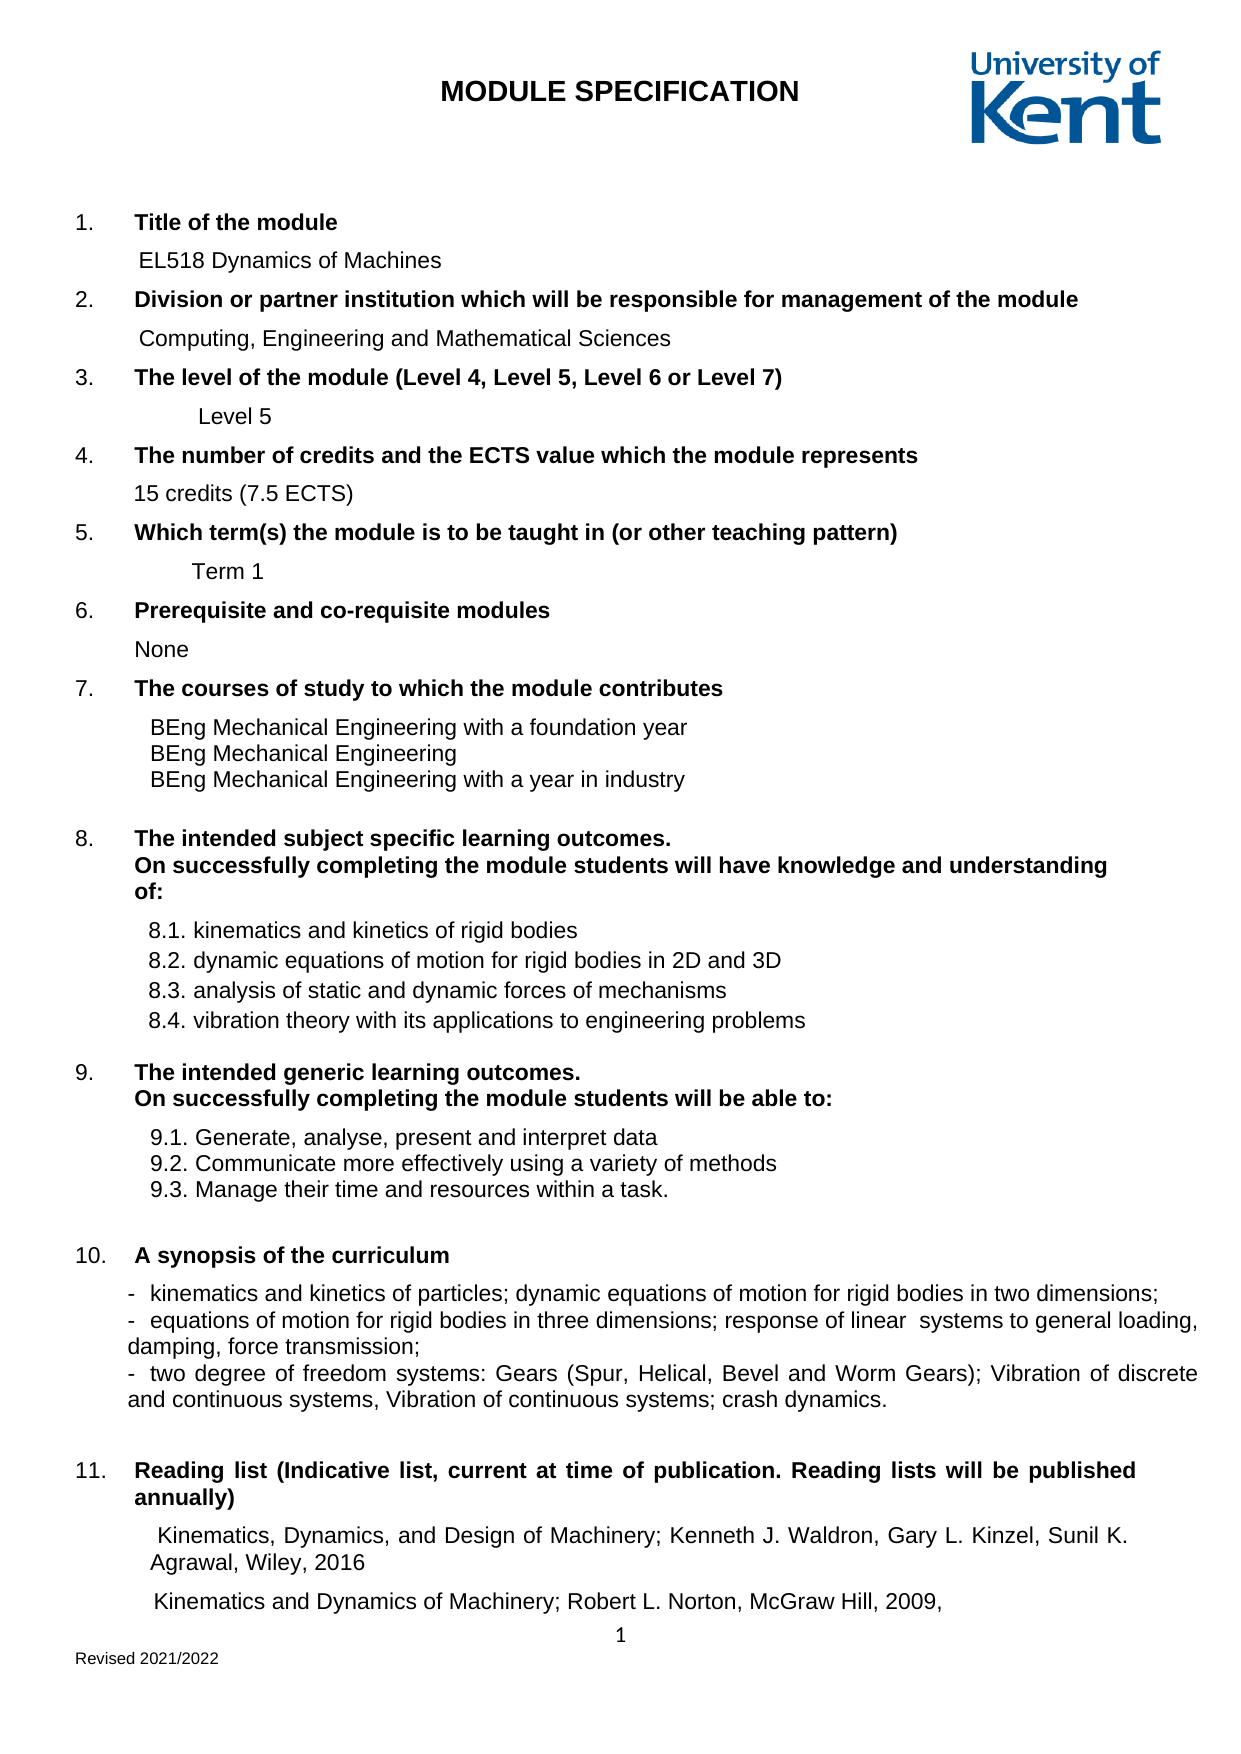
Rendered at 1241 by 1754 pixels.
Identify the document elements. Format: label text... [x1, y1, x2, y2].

list BEng Mechanical Engineering [150, 740, 1199, 766]
text Kinematics and Dynamics of Machinery; Robert L. Norton, McGraw Hill, 2009, [75, 1588, 1138, 1614]
list The intended generic learning outcomes. On successfully completing the module students will be able to: [75, 1058, 1138, 1111]
list dynamic equations of motion for rigid bodies in 2D and 3D [148, 947, 1165, 973]
list BEng Mechanical Engineering with a foundation year [150, 713, 1199, 740]
list Title of the module [75, 208, 1138, 235]
text EL518 Dynamics of Machines [119, 247, 1138, 274]
text Term 1 [75, 558, 1138, 584]
list A synopsis of the curriculum [75, 1242, 1138, 1268]
text None [75, 636, 1138, 662]
picture [970, 48, 1163, 145]
list Reading list (Indicative list, current at time of publication. Reading lists will be published annually) [75, 1457, 1138, 1510]
list kinematics and kinetics of particles; dynamic equations of motion for rigid bodies in two dimensions; [127, 1280, 1199, 1307]
list The level of the module (Level 4, Level 5, Level 6 or Level 7) [75, 364, 1138, 390]
list Communicate more effectively using a variety of methods [150, 1150, 1199, 1176]
list Manage their time and resources within a task. [150, 1176, 1199, 1203]
list two degree of freedom systems: Gears (Spur, Helical, Bevel and Worm Gears); Vibration of discrete and continuous systems, Vibration of continuous systems; crash dynamics. [127, 1359, 1199, 1412]
list kinematics and kinetics of rigid bodies [148, 917, 1165, 943]
text Kinematics, Dynamics, and Design of Machinery; Kenneth J. Waldron, Gary L. Kinzel, Sunil K. Agrawal, Wiley, 2016 [75, 1522, 1138, 1575]
list BEng Mechanical Engineering with a year in industry [150, 766, 1199, 793]
text 15 credits (7.5 ECTS) [119, 480, 1138, 507]
list analysis of static and dynamic forces of mechanisms [148, 977, 1165, 1003]
text Computing, Engineering and Mathematical Sciences [119, 325, 1138, 351]
list Which term(s) the module is to be taught in (or other teaching pattern) [75, 519, 1138, 546]
list Division or partner institution which will be responsible for management of the module [75, 286, 1138, 312]
list Prerequisite and co-requisite modules [75, 597, 1138, 623]
list equations of motion for rigid bodies in three dimensions; response of linear systems to general loading, damping, force transmission; [127, 1307, 1199, 1359]
list The number of credits and the ECTS value which the module represents [75, 442, 1138, 468]
list The intended subject specific learning outcomes. On successfully completing the module students will have knowledge and understanding of: [75, 825, 1138, 904]
text Level 5 [75, 403, 1138, 429]
list Generate, analyse, present and interpret data [150, 1124, 1199, 1150]
list The courses of study to which the module contributes [75, 675, 1138, 701]
list vibration theory with its applications to engineering problems [148, 1007, 1165, 1034]
